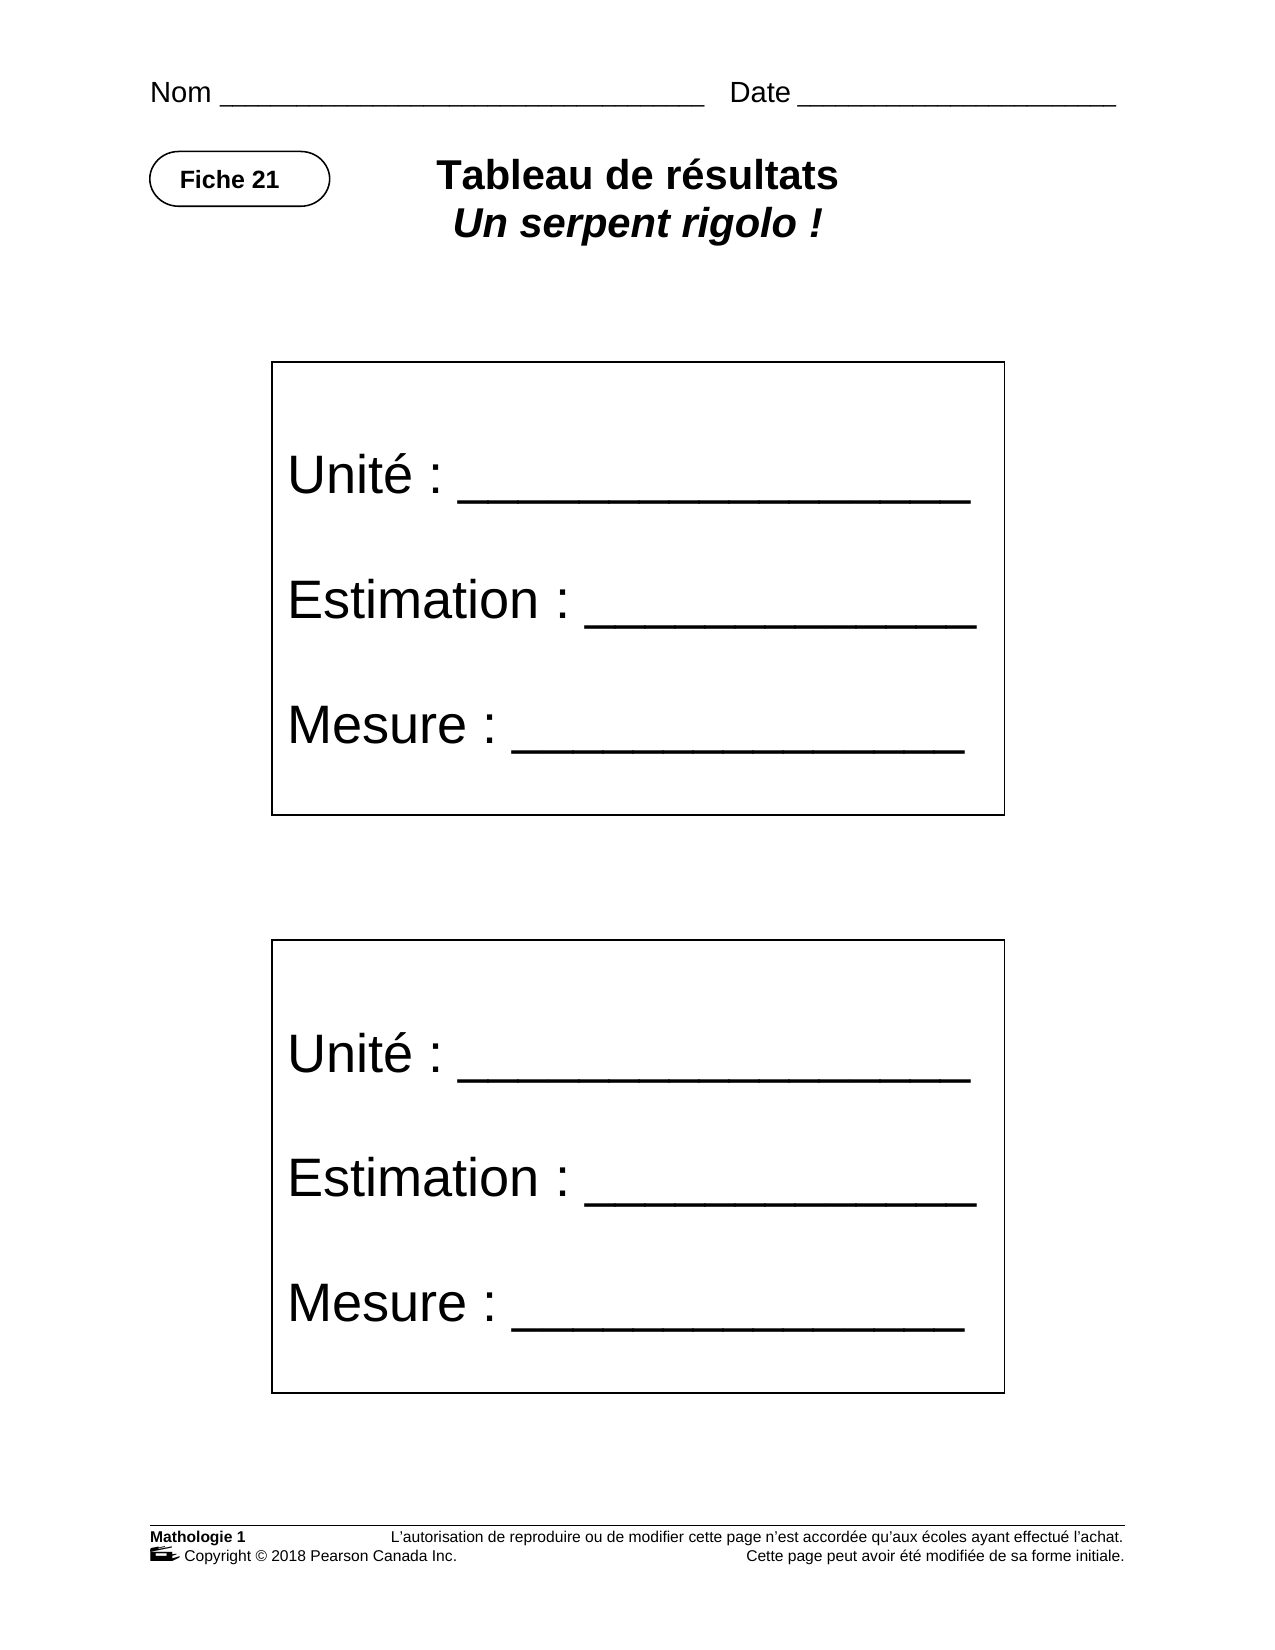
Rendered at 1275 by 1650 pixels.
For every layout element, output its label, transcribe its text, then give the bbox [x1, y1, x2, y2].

text Tableau de résultats Un serpent rigolo ! [150, 150, 1125, 246]
picture [150, 1546, 180, 1561]
